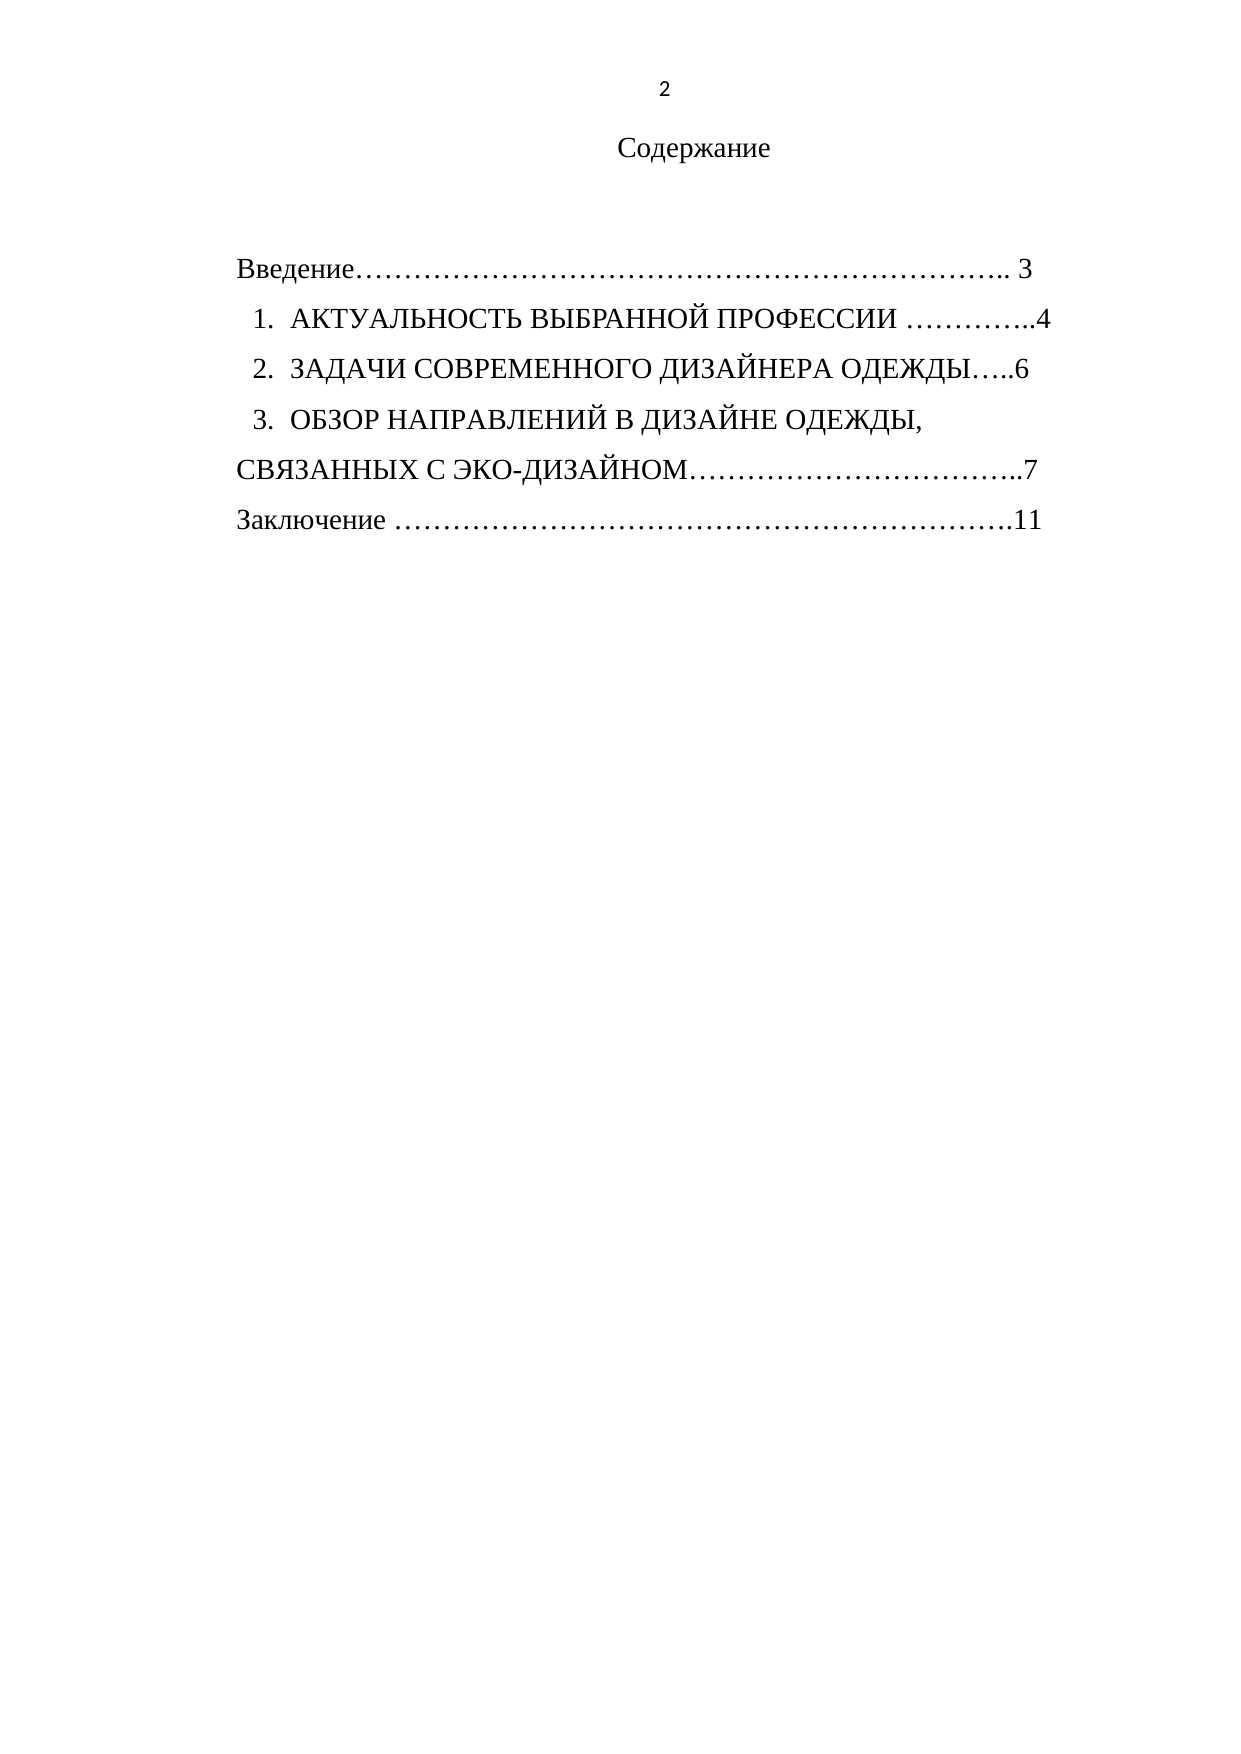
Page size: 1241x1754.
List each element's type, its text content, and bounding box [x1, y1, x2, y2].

list ОБЗОР НАПРАВЛЕНИЙ В ДИЗАЙНЕ ОДЕЖДЫ, [252, 402, 1152, 435]
list Актуальность выбранной профессии …………..4 [252, 301, 1152, 335]
text СВЯЗАННЫХ С ЭКО-ДИЗАЙНОМ……………………………..7 [236, 452, 1152, 486]
list Введение………………………………………………………….. 3 [236, 251, 1152, 284]
text Содержание [177, 130, 1152, 163]
text Заключение ……………………………………………………….11 [236, 502, 1152, 536]
list Задачи современного дизайнера одежды…..6 [252, 352, 1152, 385]
